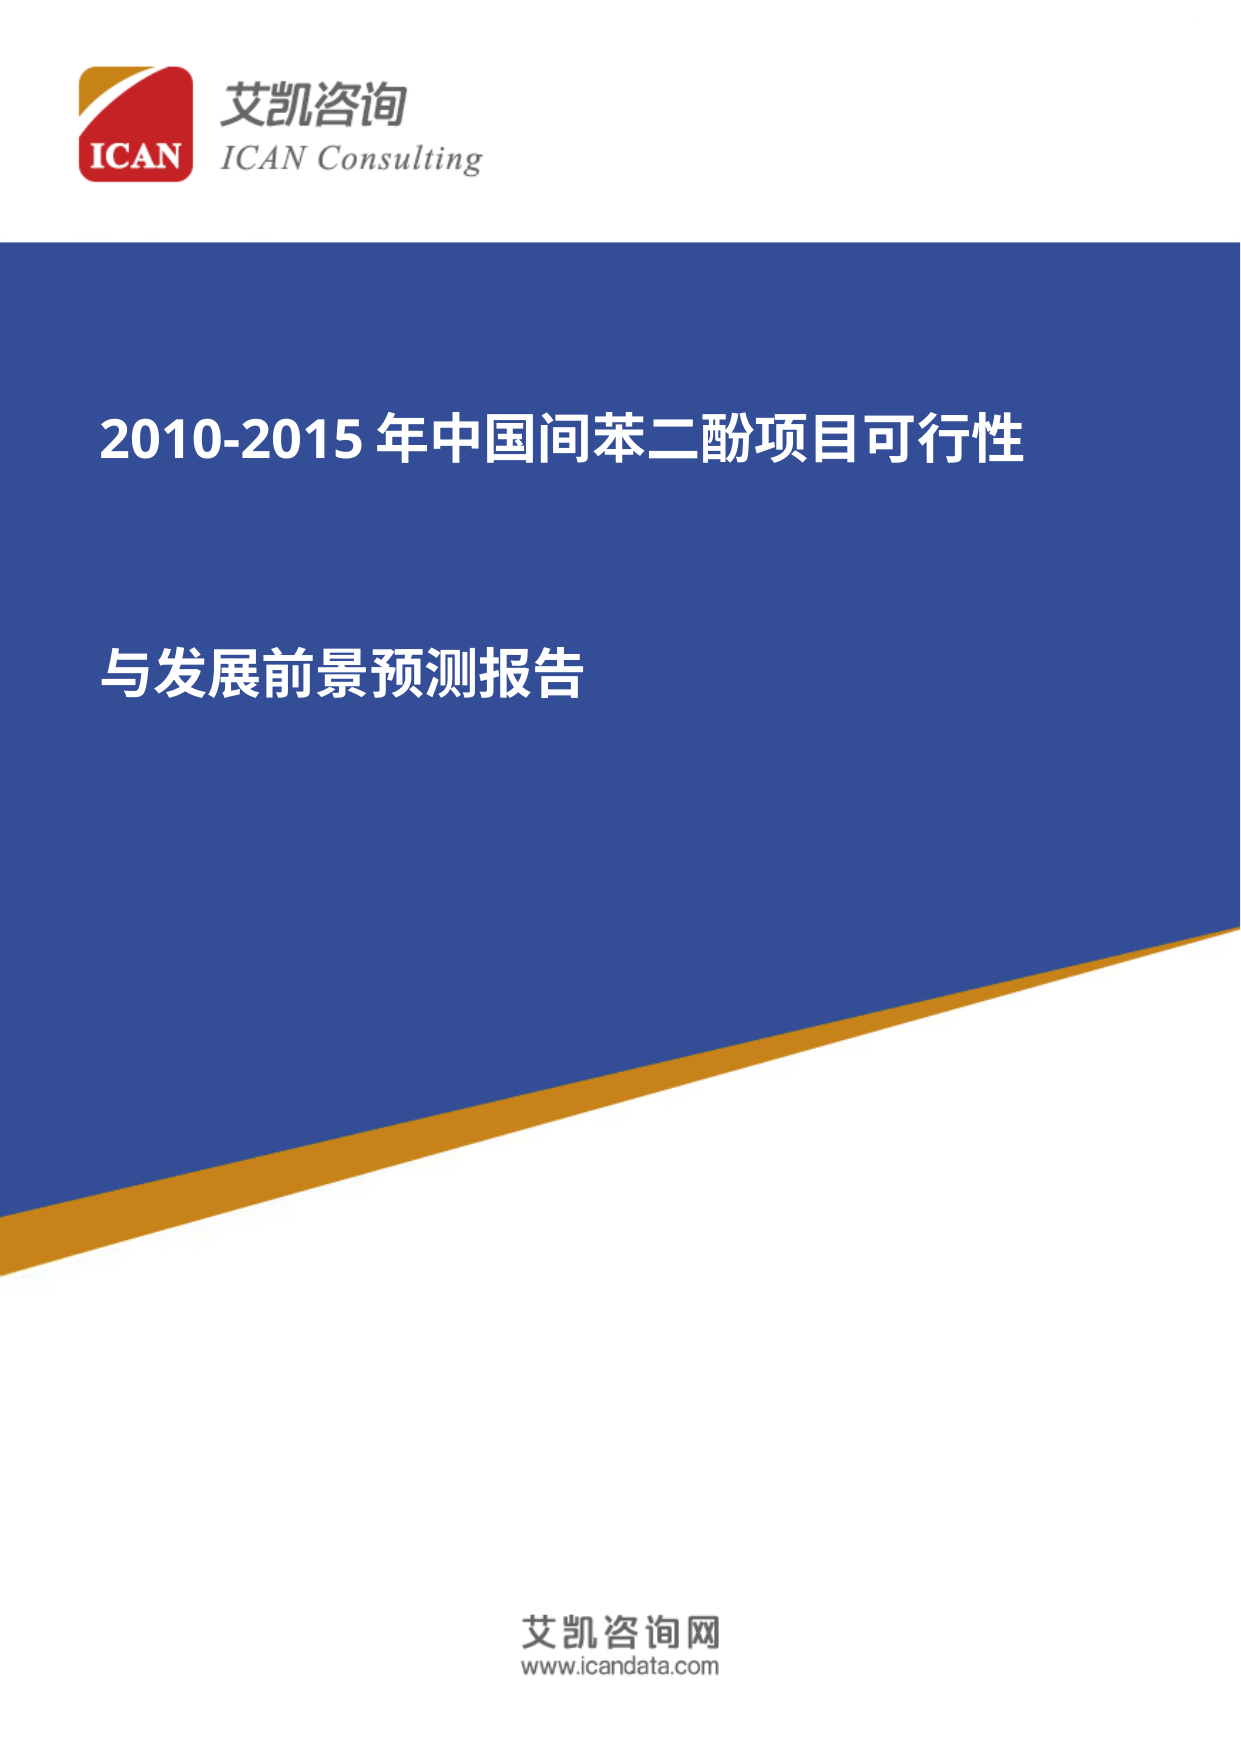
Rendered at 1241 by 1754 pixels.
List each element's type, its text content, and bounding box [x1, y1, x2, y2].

subtitle 2010-2015年中国间苯二酚项目可行性与发展前景预测报告 [99, 386, 1053, 718]
picture [0, 5, 1241, 1754]
